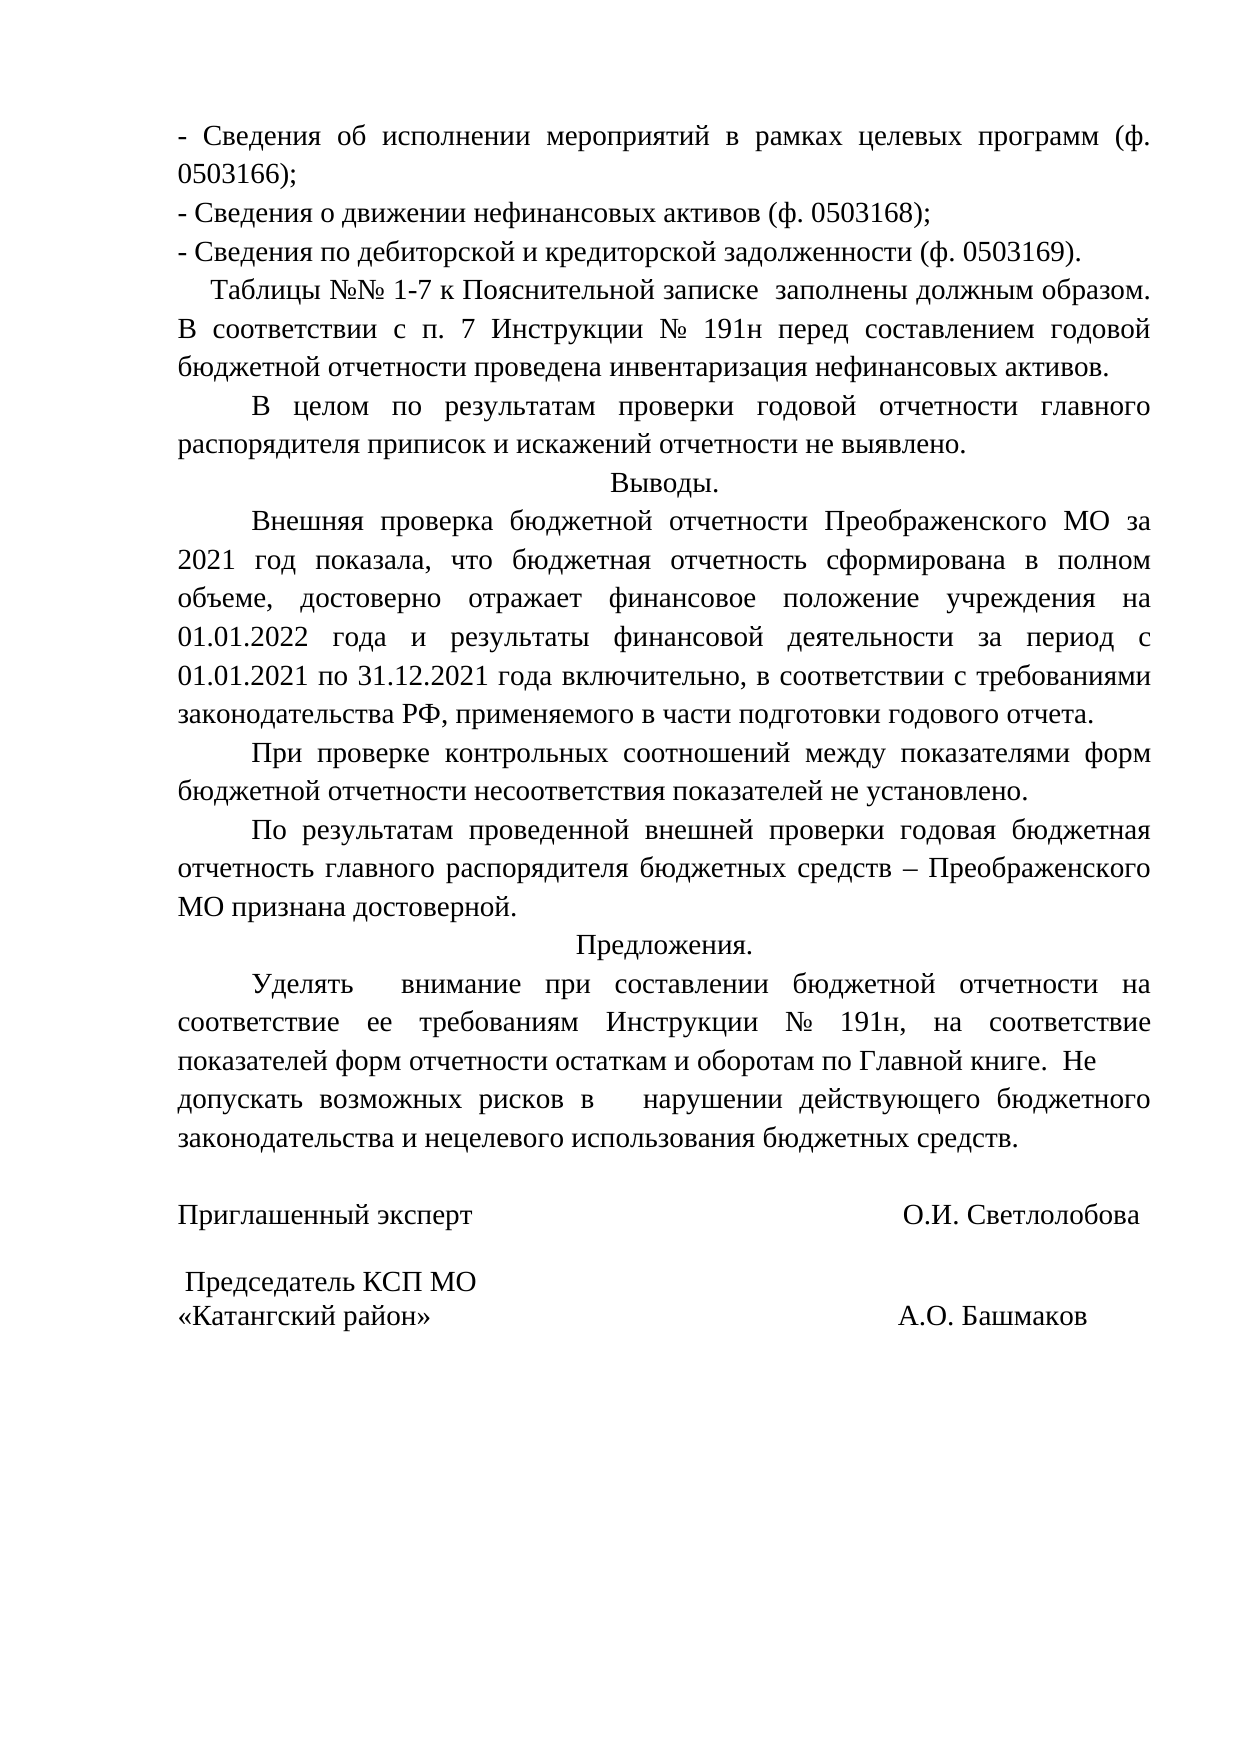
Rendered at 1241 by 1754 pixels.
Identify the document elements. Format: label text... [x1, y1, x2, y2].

text «Катангский район» А.О. Башмаков [177, 1298, 1152, 1331]
text Председатель КСП МО [177, 1264, 1152, 1298]
text - Сведения об исполнении мероприятий в рамках целевых программ (ф. 0503166); [177, 118, 1152, 190]
text - Сведения по дебиторской и кредиторской задолженности (ф. 0503169). [177, 234, 1152, 267]
text Предложения. [177, 927, 1152, 961]
text Уделять внимание при составлении бюджетной отчетности на соответствие ее требованиям Инструкции № 191н, на соответствие показателей форм отчетности остаткам и оборотам по Главной книге. Не допускать возможных рисков в нарушении действующего бюджетного законодательства и нецелевого использования бюджетных средств. [177, 966, 1152, 1154]
text Внешняя проверка бюджетной отчетности Преображенского МО за 2021 год показала, что бюджетная отчетность сформирована в полном объеме, достоверно отражает финансовое положение учреждения на 01.01.2022 года и результаты финансовой деятельности за период с 01.01.2021 по 31.12.2021 года включительно, в соответствии с требованиями законодательства РФ, применяемого в части подготовки годового отчета. [177, 503, 1152, 730]
text Выводы. [177, 465, 1152, 498]
text Приглашенный эксперт О.И. Светлолобова [177, 1197, 1152, 1231]
text Таблицы №№ 1-7 к Пояснительной записке заполнены должным образом. В соответствии с п. 7 Инструкции № 191н перед составлением годовой бюджетной отчетности проведена инвентаризация нефинансовых активов. [177, 272, 1152, 383]
text В целом по результатам проверки годовой отчетности главного распорядителя приписок и искажений отчетности не выявлено. [177, 388, 1152, 460]
text При проверке контрольных соотношений между показателями форм бюджетной отчетности несоответствия показателей не установлено. [177, 735, 1152, 807]
text По результатам проведенной внешней проверки годовая бюджетная отчетность главного распорядителя бюджетных средств – Преображенского МО признана достоверной. [177, 812, 1152, 922]
text - Сведения о движении нефинансовых активов (ф. 0503168); [177, 195, 1152, 229]
